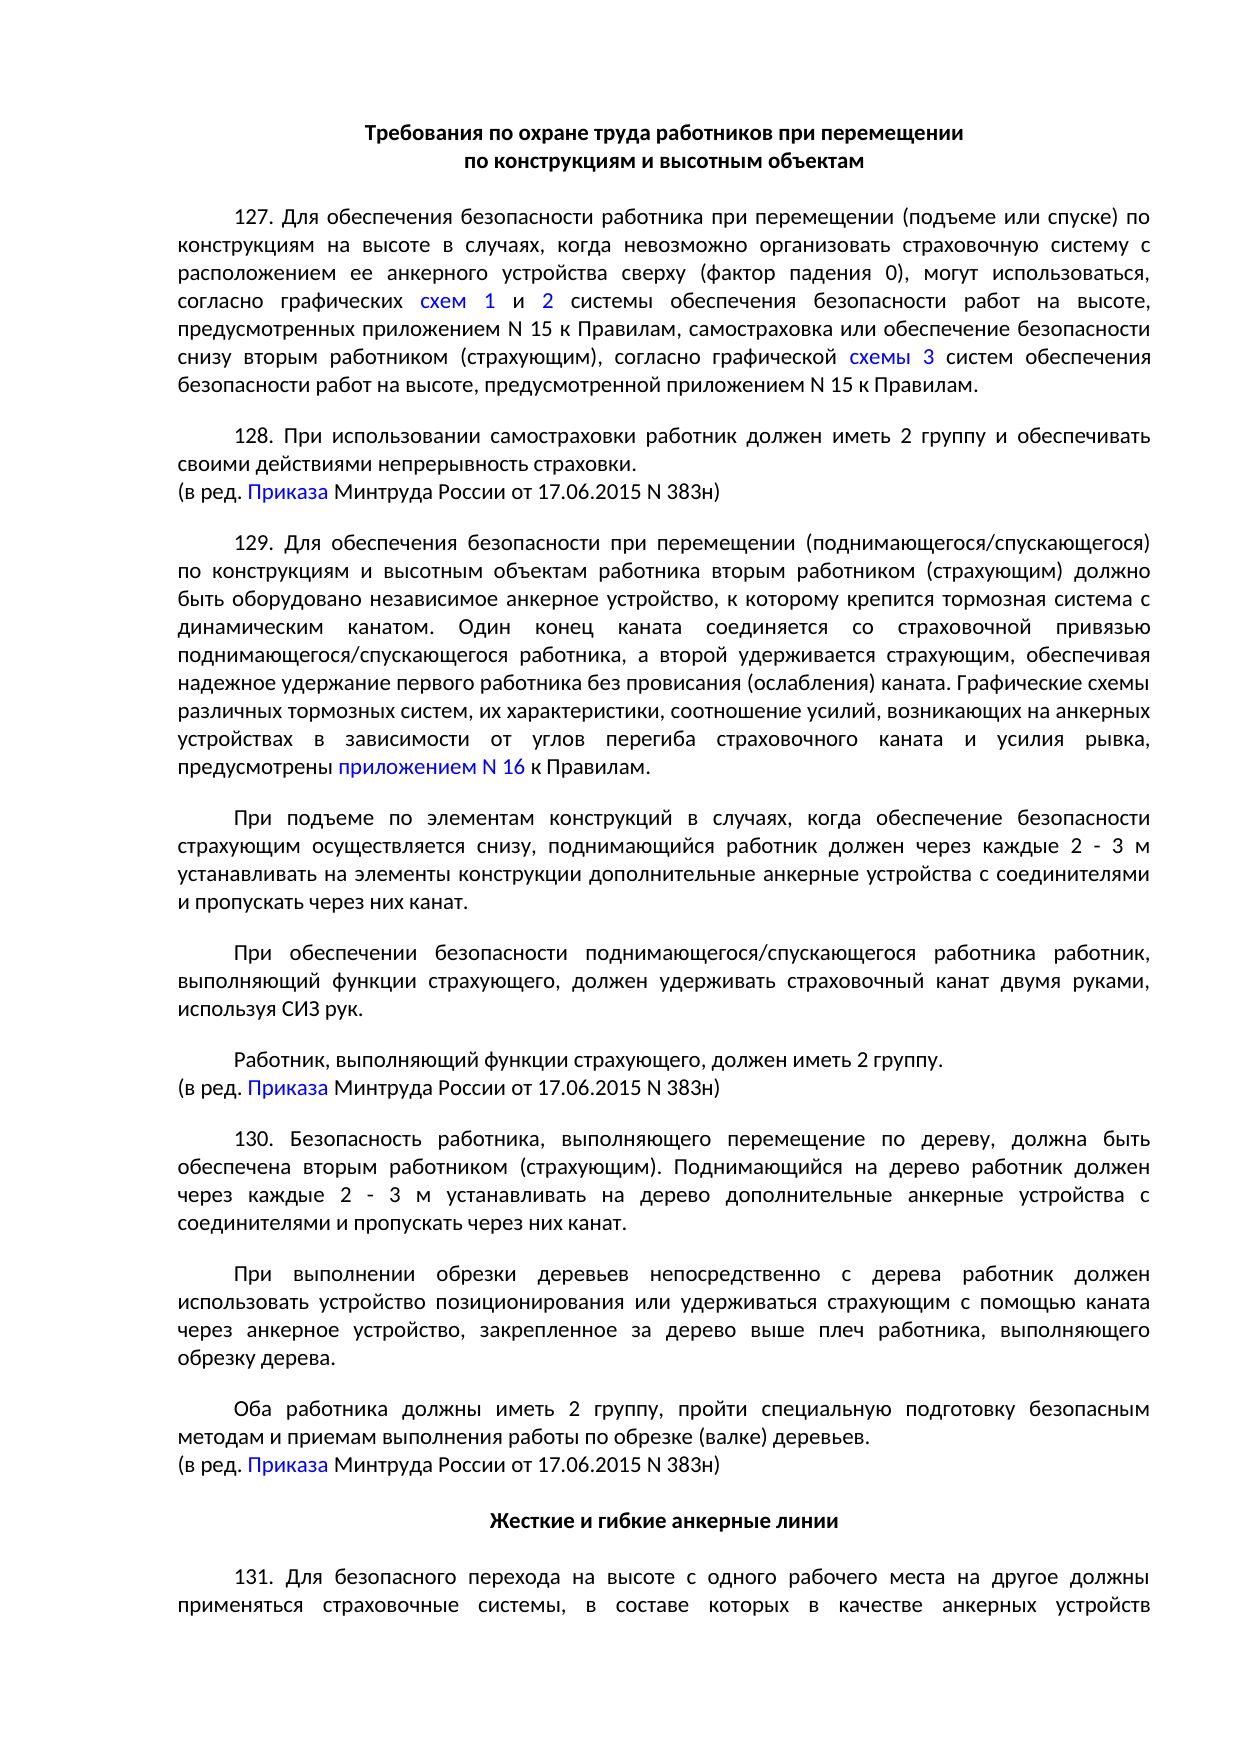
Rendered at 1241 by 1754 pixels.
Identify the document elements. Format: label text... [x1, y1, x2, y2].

text (в ред. Приказа Минтруда России от 17.06.2015 N 383н) [177, 1073, 1152, 1101]
text 128. При использовании самостраховки работник должен иметь 2 группу и обеспечивать своими действиями непрерывность страховки. [177, 421, 1152, 477]
text При обеспечении безопасности поднимающегося/спускающегося работника работник, выполняющий функции страхующего, должен удерживать страховочный канат двумя руками, используя СИЗ рук. [177, 938, 1152, 1022]
text При выполнении обрезки деревьев непосредственно с дерева работник должен использовать устройство позиционирования или удерживаться страхующим с помощью каната через анкерное устройство, закрепленное за дерево выше плеч работника, выполняющего обрезку дерева. [177, 1259, 1152, 1371]
text Оба работника должны иметь 2 группу, пройти специальную подготовку безопасным методам и приемам выполнения работы по обрезке (валке) деревьев. [177, 1394, 1152, 1450]
text 130. Безопасность работника, выполняющего перемещение по дереву, должна быть обеспечена вторым работником (страхующим). Поднимающийся на дерево работник должен через каждые 2 - 3 м устанавливать на дерево дополнительные анкерные устройства с соединителями и пропускать через них канат. [177, 1124, 1152, 1236]
text 129. Для обеспечения безопасности при перемещении (поднимающегося/спускающегося) по конструкциям и высотным объектам работника вторым работником (страхующим) должно быть оборудовано независимое анкерное устройство, к которому крепится тормозная система с динамическим канатом. Один конец каната соединяется со страховочной привязью поднимающегося/спускающегося работника, а второй удерживается страхующим, обеспечивая надежное удержание первого работника без провисания (ослабления) каната. Графические схемы различных тормозных систем, их характеристики, соотношение усилий, возникающих на анкерных устройствах в зависимости от углов перегиба страховочного каната и усилия рывка, предусмотрены приложением N 16 к Правилам. [177, 528, 1152, 780]
text При подъеме по элементам конструкций в случаях, когда обеспечение безопасности страхующим осуществляется снизу, поднимающийся работник должен через каждые 2 - 3 м устанавливать на элементы конструкции дополнительные анкерные устройства с соединителями и пропускать через них канат. [177, 803, 1152, 915]
text Работник, выполняющий функции страхующего, должен иметь 2 группу. [177, 1045, 1152, 1073]
text (в ред. Приказа Минтруда России от 17.06.2015 N 383н) [177, 1450, 1152, 1478]
text (в ред. Приказа Минтруда России от 17.06.2015 N 383н) [177, 477, 1152, 505]
title Требования по охране труда работников при перемещении [177, 118, 1152, 146]
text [177, 1562, 1152, 1618]
text 127. Для обеспечения безопасности работника при перемещении (подъеме или спуске) по конструкциям на высоте в случаях, когда невозможно организовать страховочную систему с расположением ее анкерного устройства сверху (фактор падения 0), могут использоваться, согласно графических схем 1 и 2 системы обеспечения безопасности работ на высоте, предусмотренных приложением N 15 к Правилам, самостраховка или обеспечение безопасности снизу вторым работником (страхующим), согласно графической схемы 3 систем обеспечения безопасности работ на высоте, предусмотренной приложением N 15 к Правилам. [177, 202, 1152, 398]
title Жесткие и гибкие анкерные линии [177, 1506, 1152, 1534]
title по конструкциям и высотным объектам [177, 146, 1152, 174]
